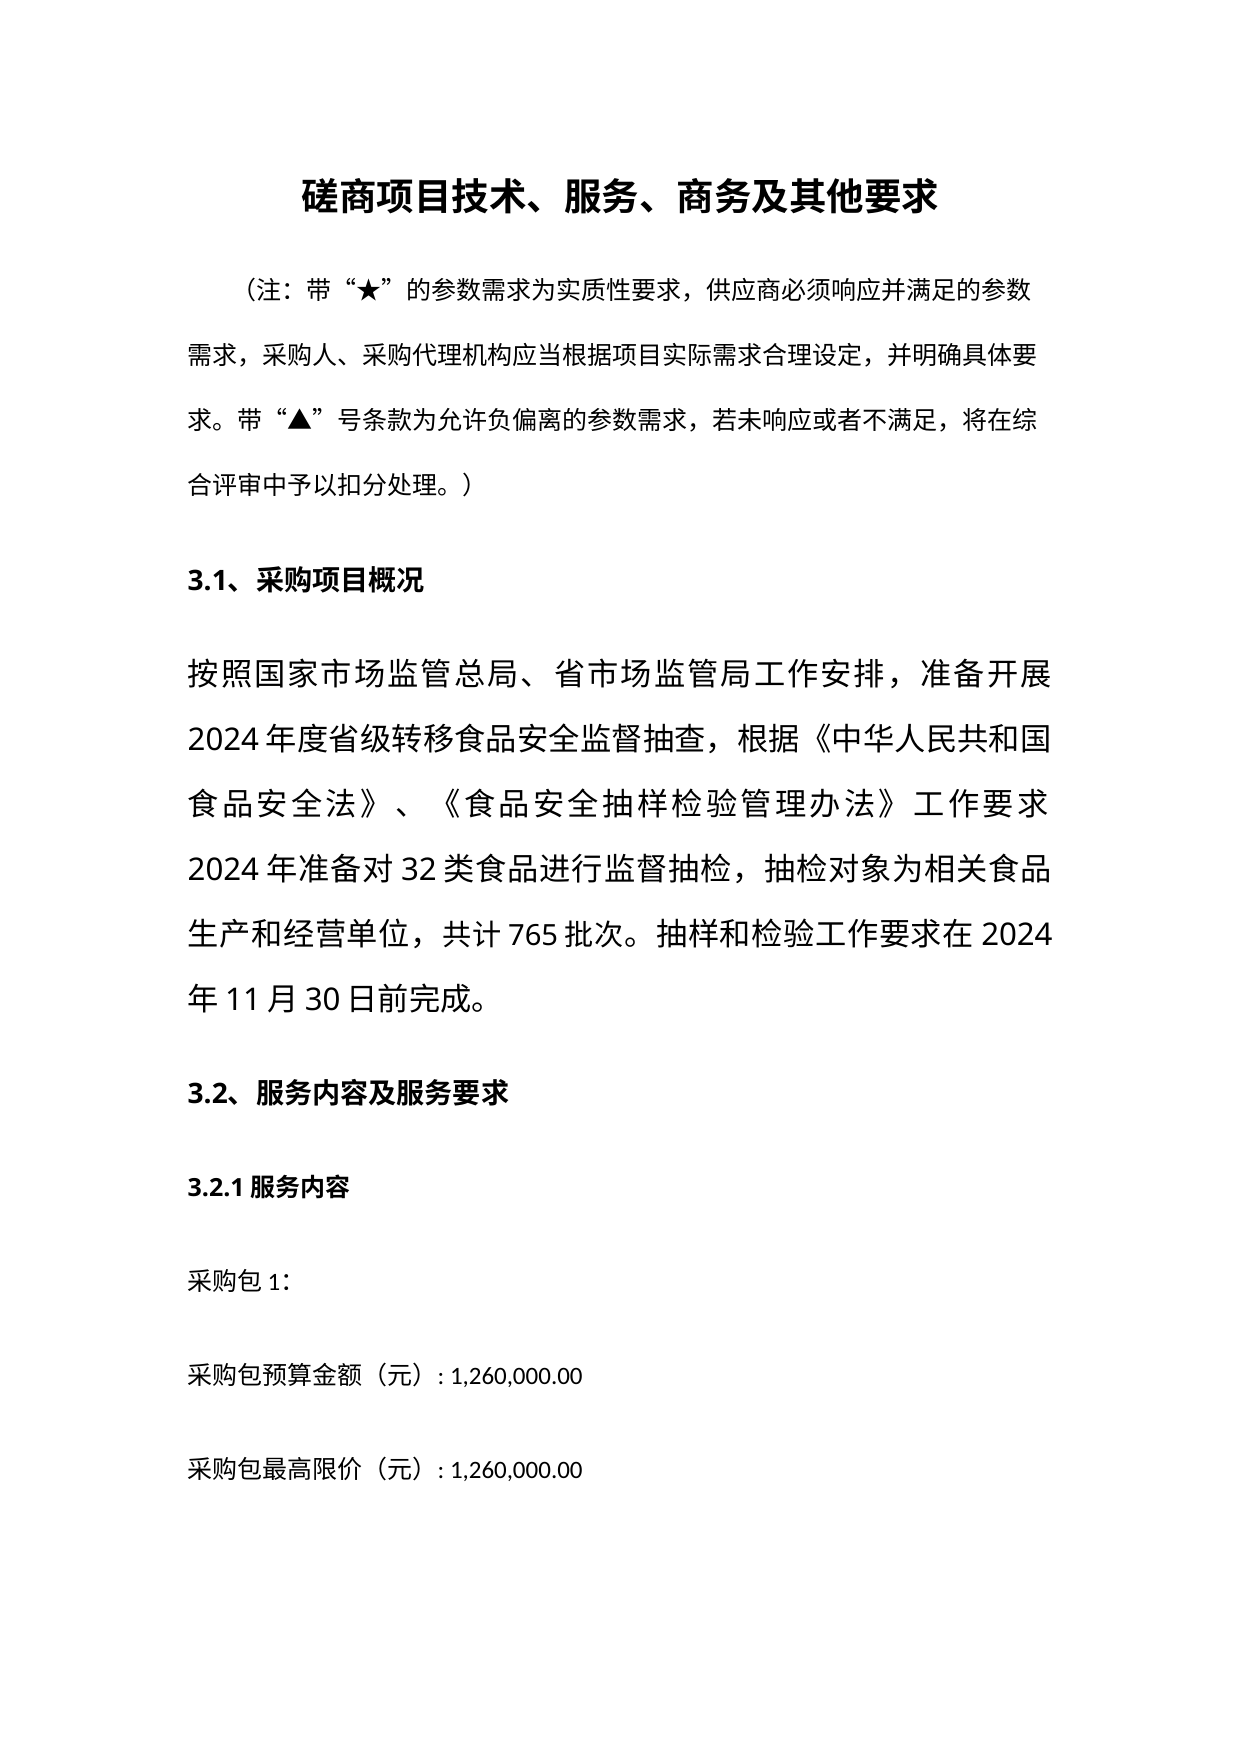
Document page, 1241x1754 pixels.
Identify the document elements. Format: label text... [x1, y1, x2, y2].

text 按照国家市场监管总局、省市场监管局工作安排，准备开展2024年度省级转移食品安全监督抽查，根据《中华人民共和国食品安全法》、《食品安全抽样检验管理办法》工作要求，2024年准备对32类食品进行监督抽检，抽检对象为相关食品生产和经营单位，共计765批次。抽样和检验工作要求在2024年11月30日前完成。 [187, 639, 1053, 1029]
text 采购包最高限价（元）: 1,260,000.00 [187, 1435, 1053, 1500]
text 采购包1： [187, 1247, 1053, 1312]
text （注：带“★”的参数需求为实质性要求，供应商必须响应并满足的参数需求，采购人、采购代理机构应当根据项目实际需求合理设定，并明确具体要求。带“▲”号条款为允许负偏离的参数需求，若未响应或者不满足，将在综合评审中予以扣分处理。） [187, 256, 1053, 516]
subtitle 磋商项目技术、服务、商务及其他要求 [187, 162, 1053, 227]
subtitle 3.2、服务内容及服务要求 [187, 1059, 1053, 1124]
text 采购包预算金额（元）: 1,260,000.00 [187, 1341, 1053, 1406]
subtitle 3.1、采购项目概况 [187, 545, 1053, 610]
subtitle 3.2.1服务内容 [187, 1153, 1053, 1218]
